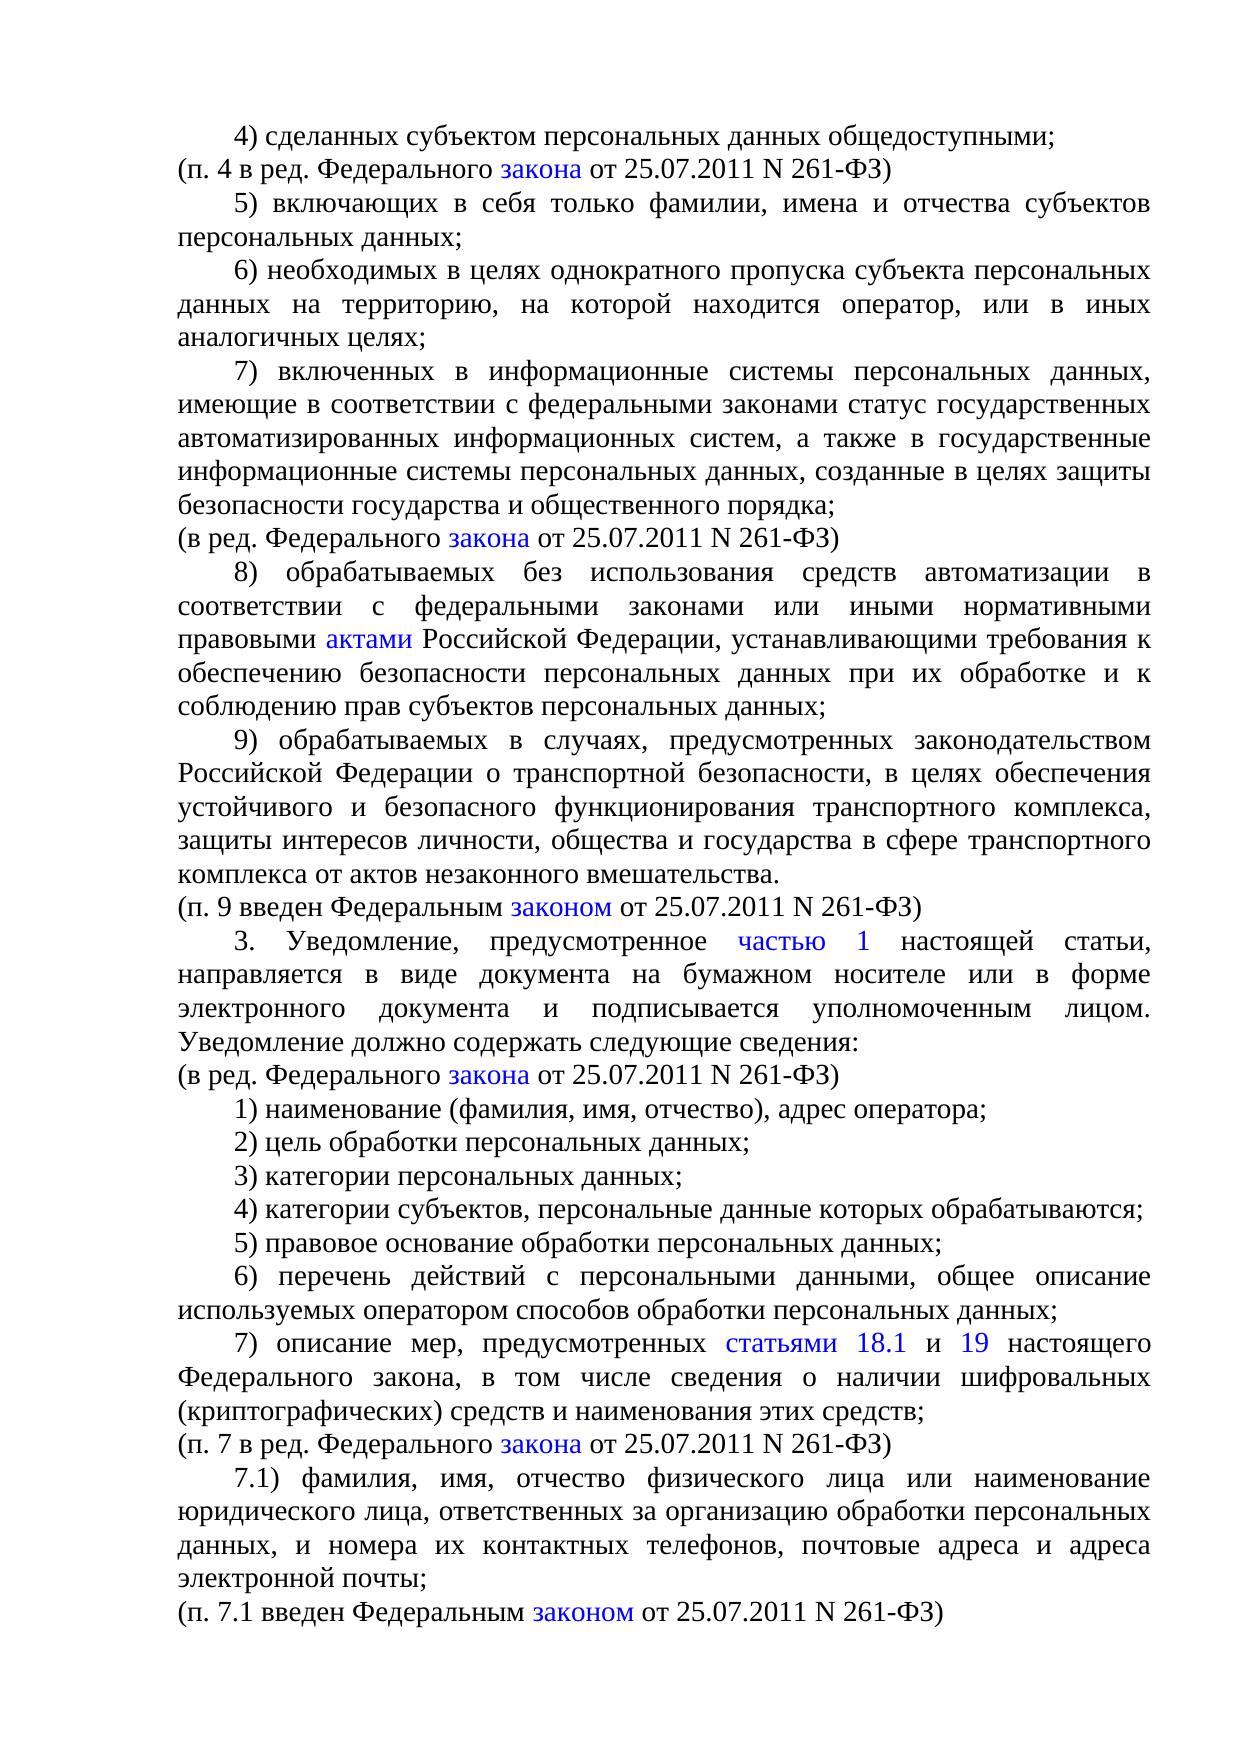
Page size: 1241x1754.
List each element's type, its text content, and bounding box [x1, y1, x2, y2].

text 4) категории субъектов, персональные данные которых обрабатываются; [177, 1191, 1152, 1225]
text (в ред. Федерального закона от 25.07.2011 N 261-ФЗ) [177, 521, 1152, 554]
text 8) обрабатываемых без использования средств автоматизации в соответствии с федеральными законами или иными нормативными правовыми актами Российской Федерации, устанавливающими требования к обеспечению безопасности персональных данных при их обработке и к соблюдению прав субъектов персональных данных; [177, 554, 1152, 722]
text 7) описание мер, предусмотренных статьями 18.1 и 19 настоящего Федерального закона, в том числе сведения о наличии шифровальных (криптографических) средств и наименования этих средств; [177, 1326, 1152, 1426]
text 6) необходимых в целях однократного пропуска субъекта персональных данных на территорию, на которой находится оператор, или в иных аналогичных целях; [177, 252, 1152, 353]
text (п. 4 в ред. Федерального закона от 25.07.2011 N 261-ФЗ) [177, 152, 1152, 185]
text 3) категории персональных данных; [177, 1158, 1152, 1191]
text 7) включенных в информационные системы персональных данных, имеющие в соответствии с федеральными законами статус государственных автоматизированных информационных систем, а также в государственные информационные системы персональных данных, созданные в целях защиты безопасности государства и общественного порядка; [177, 353, 1152, 521]
text (п. 7.1 введен Федеральным законом от 25.07.2011 N 261-ФЗ) [177, 1594, 1152, 1627]
text 5) правовое основание обработки персональных данных; [177, 1225, 1152, 1258]
text 1) наименование (фамилия, имя, отчество), адрес оператора; [177, 1091, 1152, 1124]
text (в ред. Федерального закона от 25.07.2011 N 261-ФЗ) [177, 1057, 1152, 1091]
text 7.1) фамилия, имя, отчество физического лица или наименование юридического лица, ответственных за организацию обработки персональных данных, и номера их контактных телефонов, почтовые адреса и адреса электронной почты; [177, 1460, 1152, 1594]
text 4) сделанных субъектом персональных данных общедоступными; [177, 118, 1152, 152]
text 2) цель обработки персональных данных; [177, 1124, 1152, 1158]
text (п. 7 в ред. Федерального закона от 25.07.2011 N 261-ФЗ) [177, 1426, 1152, 1460]
text 9) обрабатываемых в случаях, предусмотренных законодательством Российской Федерации о транспортной безопасности, в целях обеспечения устойчивого и безопасного функционирования транспортного комплекса, защиты интересов личности, общества и государства в сфере транспортного комплекса от актов незаконного вмешательства. [177, 722, 1152, 889]
text (п. 9 введен Федеральным законом от 25.07.2011 N 261-ФЗ) [177, 889, 1152, 923]
text 3. Уведомление, предусмотренное частью 1 настоящей статьи, направляется в виде документа на бумажном носителе или в форме электронного документа и подписывается уполномоченным лицом. Уведомление должно содержать следующие сведения: [177, 923, 1152, 1057]
text 6) перечень действий с персональными данными, общее описание используемых оператором способов обработки персональных данных; [177, 1258, 1152, 1326]
text 5) включающих в себя только фамилии, имена и отчества субъектов персональных данных; [177, 185, 1152, 252]
